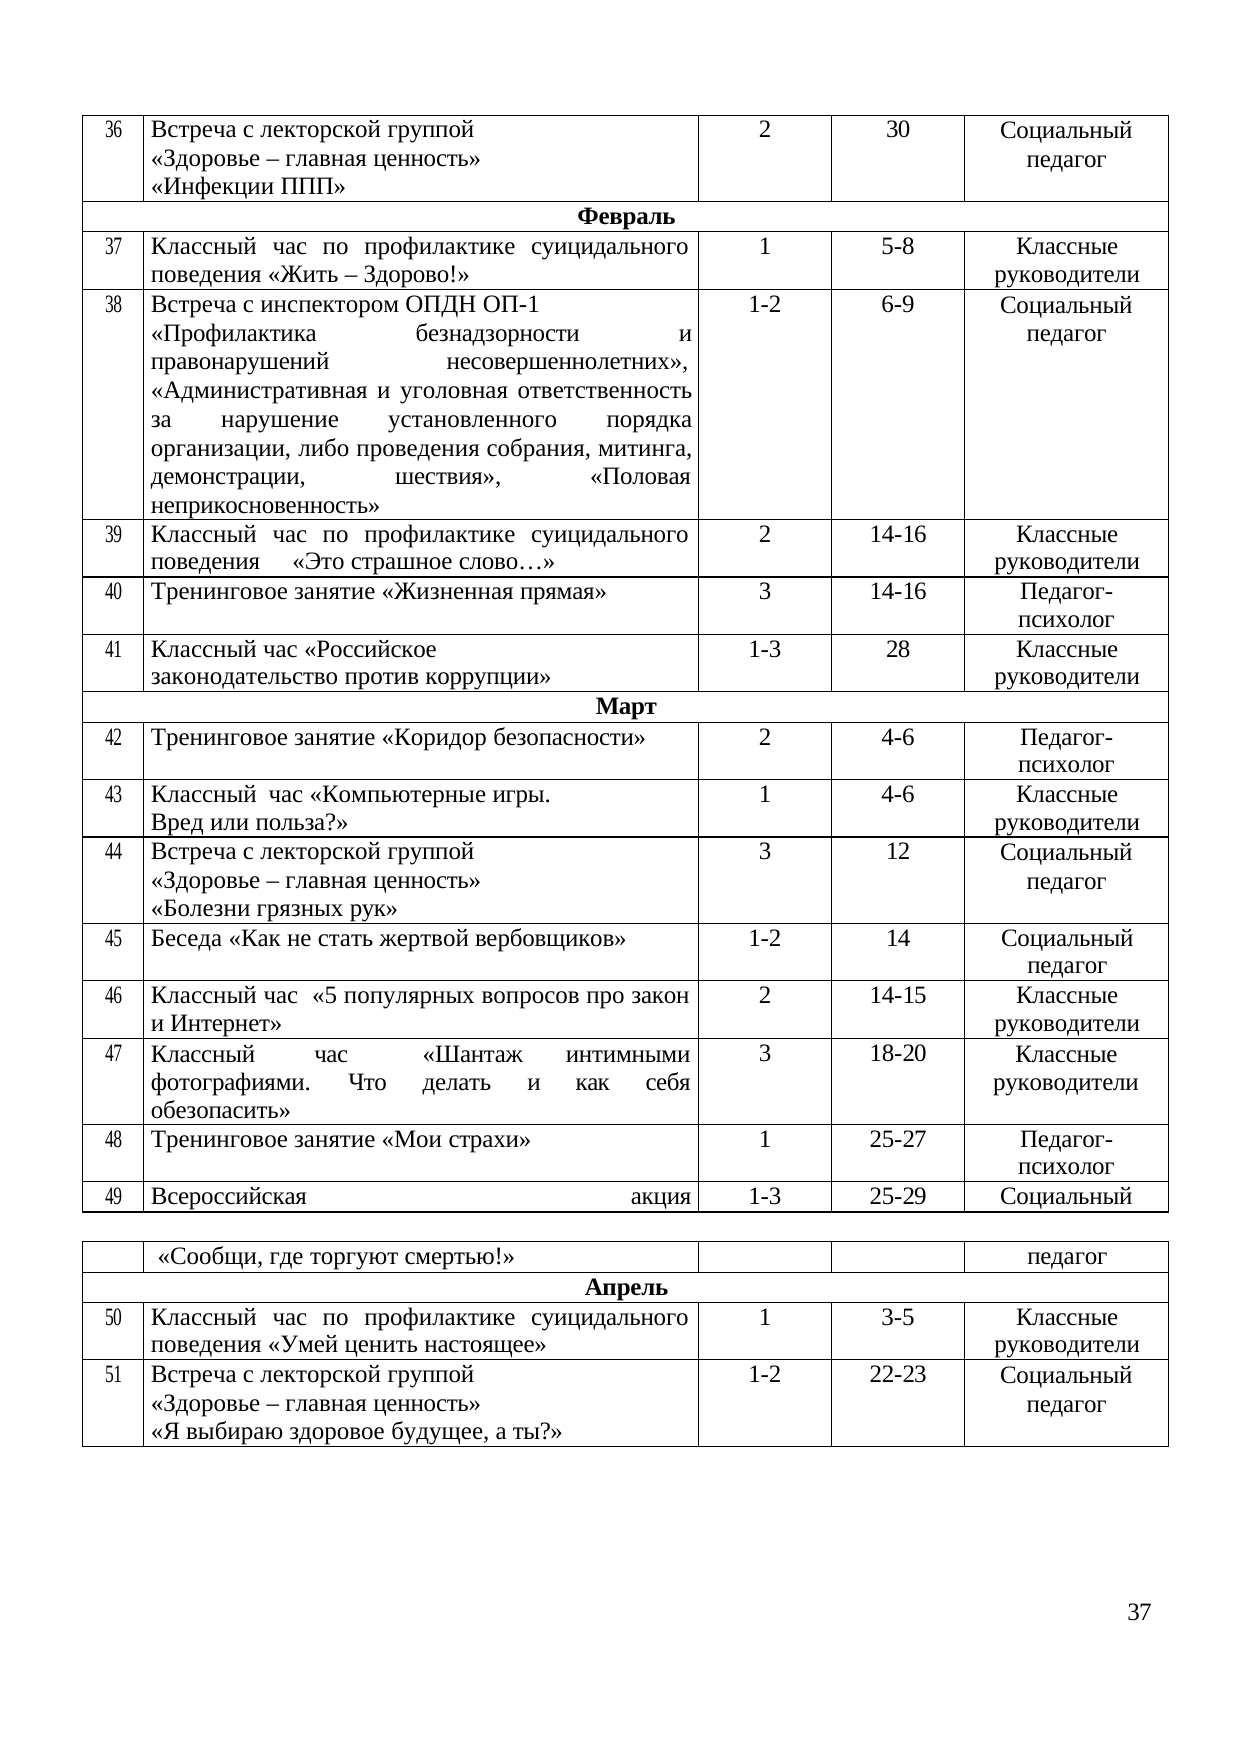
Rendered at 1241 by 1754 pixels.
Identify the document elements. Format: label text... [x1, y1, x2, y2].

table_cell 1-2 [699, 290, 831, 519]
table_cell 38 [83, 290, 143, 519]
table_cell Встреча с лекторской группой «Здоровье – главная ценность» «Болезни грязных рук» [144, 838, 698, 923]
table_cell 2 [699, 981, 831, 1038]
table_cell Тренинговое занятие «Коридор безопасности» [144, 723, 698, 779]
table_cell 36 [83, 116, 143, 201]
table_cell 2 [699, 723, 831, 779]
table_cell Классные руководители [965, 981, 1168, 1038]
table_cell Классный час по профилактике суицидального поведения «Жить – Здорово!» [144, 232, 698, 289]
table_cell Классный час «Российское законодательство против коррупции» [144, 635, 698, 691]
table_cell 30 [832, 116, 964, 201]
table_cell Встреча с инспектором ОПДН ОП-1 «Профилактика безнадзорности и правонарушений несовершеннолетних», «Административная и уголовная ответственность за нарушение установленного порядка организации, либо проведения собрания, митинга, демонстрации, шествия», «Половая неприкосновенность» [144, 290, 698, 519]
table_cell 3 [699, 838, 831, 923]
table_cell Встреча с лекторской группой «Здоровье – главная ценность» «Инфекции ППП» [144, 116, 698, 201]
table_cell 6-9 [832, 290, 964, 519]
table_cell 47 [83, 1039, 143, 1124]
table_cell 3 [699, 1039, 831, 1124]
table_cell 1-3 [699, 1182, 831, 1211]
table_cell Социальный педагог [965, 838, 1168, 923]
table_cell 37 [83, 232, 143, 289]
table_cell Встреча с лекторской группой «Здоровье – главная ценность» «Я выбираю здоровое будущее, а ты?» [144, 1360, 698, 1446]
table_cell Классные руководители [965, 232, 1168, 289]
table_cell Февраль [83, 202, 1168, 231]
table_cell Социальный педагог [965, 924, 1168, 980]
table_cell Апрель [83, 1273, 1168, 1302]
table_cell 1 [699, 232, 831, 289]
table_cell Классные руководители [965, 520, 1168, 576]
table_cell 3-5 [832, 1303, 964, 1359]
table_cell 41 [83, 635, 143, 691]
table_cell 1-2 [699, 1360, 831, 1446]
table_cell 3 [699, 578, 831, 634]
table_cell Всероссийская акция [144, 1182, 698, 1211]
table_cell Март [83, 692, 1168, 722]
table_cell 4-6 [832, 780, 964, 836]
table_header [699, 1242, 831, 1272]
table_cell 14-16 [832, 578, 964, 634]
table_cell 39 [83, 520, 143, 576]
table_cell Классные руководители [965, 635, 1168, 691]
table_cell 2 [699, 116, 831, 201]
table_cell Классный час «Шантаж интимными фотографиями. Что делать и как себя обезопасить» [144, 1039, 698, 1124]
table_cell Классный час «Компьютерные игры. Вред или польза?» [144, 780, 698, 836]
table_header «Сообщи, где торгуют смертью!» [144, 1242, 698, 1272]
table_cell 14 [832, 924, 964, 980]
table_cell 46 [83, 981, 143, 1038]
table_header [83, 1242, 143, 1272]
table_cell 48 [83, 1125, 143, 1181]
table_cell 1-2 [699, 924, 831, 980]
table_cell 25-29 [832, 1182, 964, 1211]
table_cell Беседа «Как не стать жертвой вербовщиков» [144, 924, 698, 980]
table_cell 14-15 [832, 981, 964, 1038]
table_cell 22-23 [832, 1360, 964, 1446]
table_cell 25-27 [832, 1125, 964, 1181]
table_cell Педагог- психолог [965, 1125, 1168, 1181]
table_cell 49 [83, 1182, 143, 1211]
table_cell Педагог- психолог [965, 578, 1168, 634]
table_cell Классный час по профилактике суицидального поведения «Это страшное слово…» [144, 520, 698, 576]
table_cell Социальный [965, 1182, 1168, 1211]
table_cell Социальный педагог [965, 290, 1168, 519]
table_cell Классные руководители [965, 1303, 1168, 1359]
table_cell Классный час «5 популярных вопросов про закон и Интернет» [144, 981, 698, 1038]
table_cell Классные руководители [965, 780, 1168, 836]
table_cell 1 [699, 780, 831, 836]
table_cell 42 [83, 723, 143, 779]
table_cell 40 [83, 578, 143, 634]
table_cell 51 [83, 1360, 143, 1446]
table_cell 2 [699, 520, 831, 576]
table_header [832, 1242, 964, 1272]
table_cell 44 [83, 838, 143, 923]
table_cell 5-8 [832, 232, 964, 289]
table_cell 50 [83, 1303, 143, 1359]
table_cell 1-3 [699, 635, 831, 691]
table_cell Классные руководители [965, 1039, 1168, 1124]
table_cell 43 [83, 780, 143, 836]
table_cell Классный час по профилактике суицидального поведения «Умей ценить настоящее» [144, 1303, 698, 1359]
table_cell Социальный педагог [965, 1360, 1168, 1446]
table_cell Социальный педагог [965, 116, 1168, 201]
table_cell Педагог- психолог [965, 723, 1168, 779]
table_cell 1 [699, 1303, 831, 1359]
table_cell 45 [83, 924, 143, 980]
table_cell Тренинговое занятие «Жизненная прямая» [144, 578, 698, 634]
table_cell Тренинговое занятие «Мои страхи» [144, 1125, 698, 1181]
table_header педагог [965, 1242, 1168, 1272]
table_cell 4-6 [832, 723, 964, 779]
table_cell 12 [832, 838, 964, 923]
table_cell 28 [832, 635, 964, 691]
table_cell 1 [699, 1125, 831, 1181]
table_cell 18-20 [832, 1039, 964, 1124]
table_cell 14-16 [832, 520, 964, 576]
